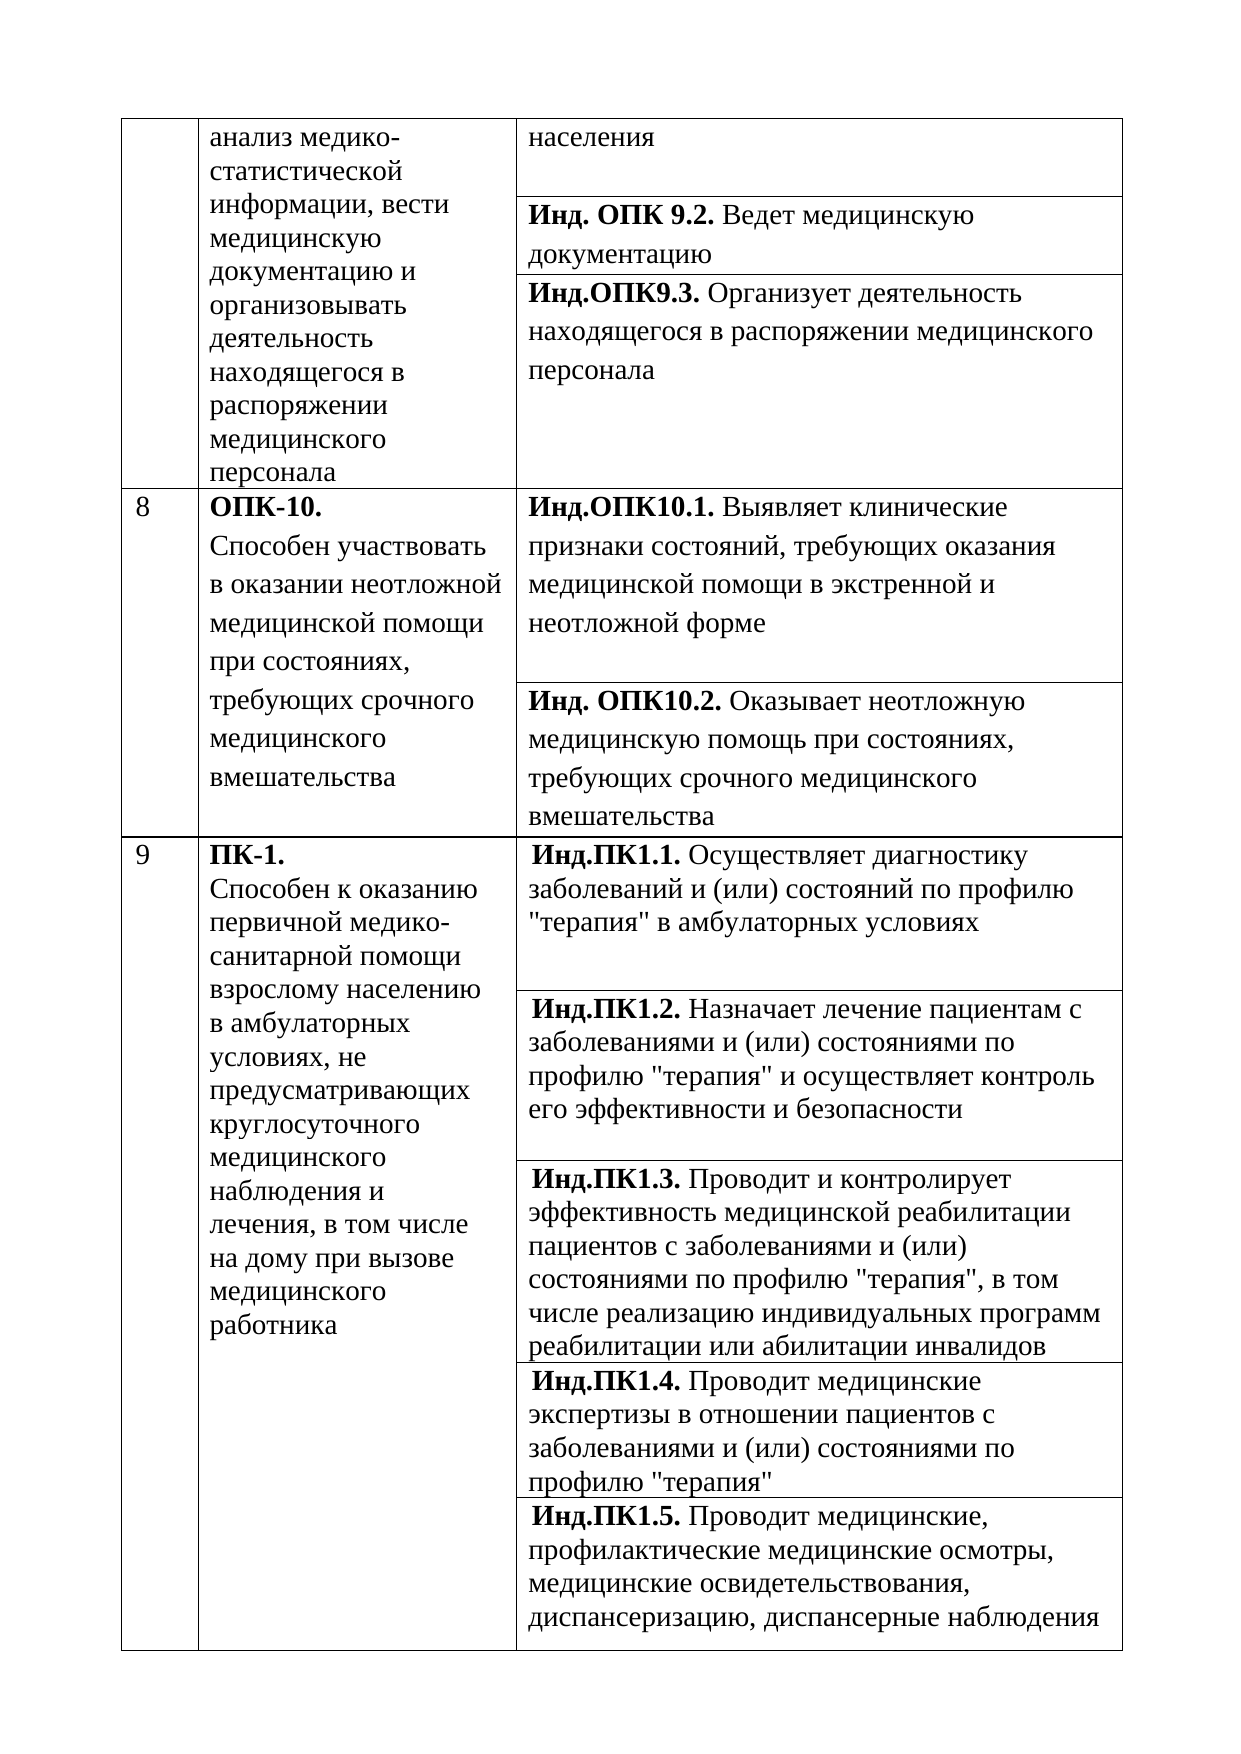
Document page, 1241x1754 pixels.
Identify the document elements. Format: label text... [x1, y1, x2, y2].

table_cell 9 [122, 838, 198, 1649]
table_cell 8 [122, 489, 198, 836]
table_cell Инд.ПК1.4. Проводит медицинские экспертизы в отношении пациентов с заболеваниями и (или) состояниями по профилю "терапия" [517, 1363, 688, 1497]
table_cell Инд.ПК1.4. Проводит медицинские экспертизы в отношении пациентов с заболеваниями и (или) состояниями по профилю "терапия" [773, 1363, 1122, 1497]
table_cell Инд. ОПК10.2. Оказывает неотложную медицинскую помощь при состояниях, требующих срочного медицинского вмешательства [517, 683, 1122, 836]
table_cell Инд.ОПК9.3. Организует деятельность находящегося в распоряжении медицинского персонала [517, 275, 1122, 488]
table_cell Инд.ОПК10.1. Выявляет клинические признаки состояний, требующих оказания медицинской помощи в экстренной и неотложной форме [517, 489, 1122, 682]
table_cell Инд.ПК1.2. Назначает лечение пациентам с заболеваниями и (или) состояниями по профилю "терапия" и осуществляет контроль его эффективности и безопасности [517, 991, 1122, 1160]
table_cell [517, 119, 1122, 196]
table_cell ОПК-10. Способен участвовать в оказании неотложной медицинской помощи при состояниях, требующих срочного медицинского вмешательства [199, 489, 516, 836]
table_cell ПК-1. Способен к оказанию первичной медико-санитарной помощи взрослому населению в амбулаторных условиях, не предусматривающих круглосуточного медицинского наблюдения и лечения, в том числе на дому при вызове медицинского работника [199, 838, 516, 1649]
table_cell Инд. ОПК 9.2. Ведет медицинскую документацию [517, 197, 1122, 274]
table_cell Инд.ПК1.3. Проводит и контролирует эффективность медицинской реабилитации пациентов с заболеваниями и (или) состояниями по профилю "терапия", в том числе реализацию индивидуальных программ реабилитации или абилитации инвалидов [517, 1161, 1122, 1362]
table_cell Инд.ПК1.1. Осуществляет диагностику заболеваний и (или) состояний по профилю "терапия" в амбулаторных условиях [517, 838, 1122, 990]
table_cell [199, 119, 516, 488]
table_cell 7 [122, 119, 198, 488]
